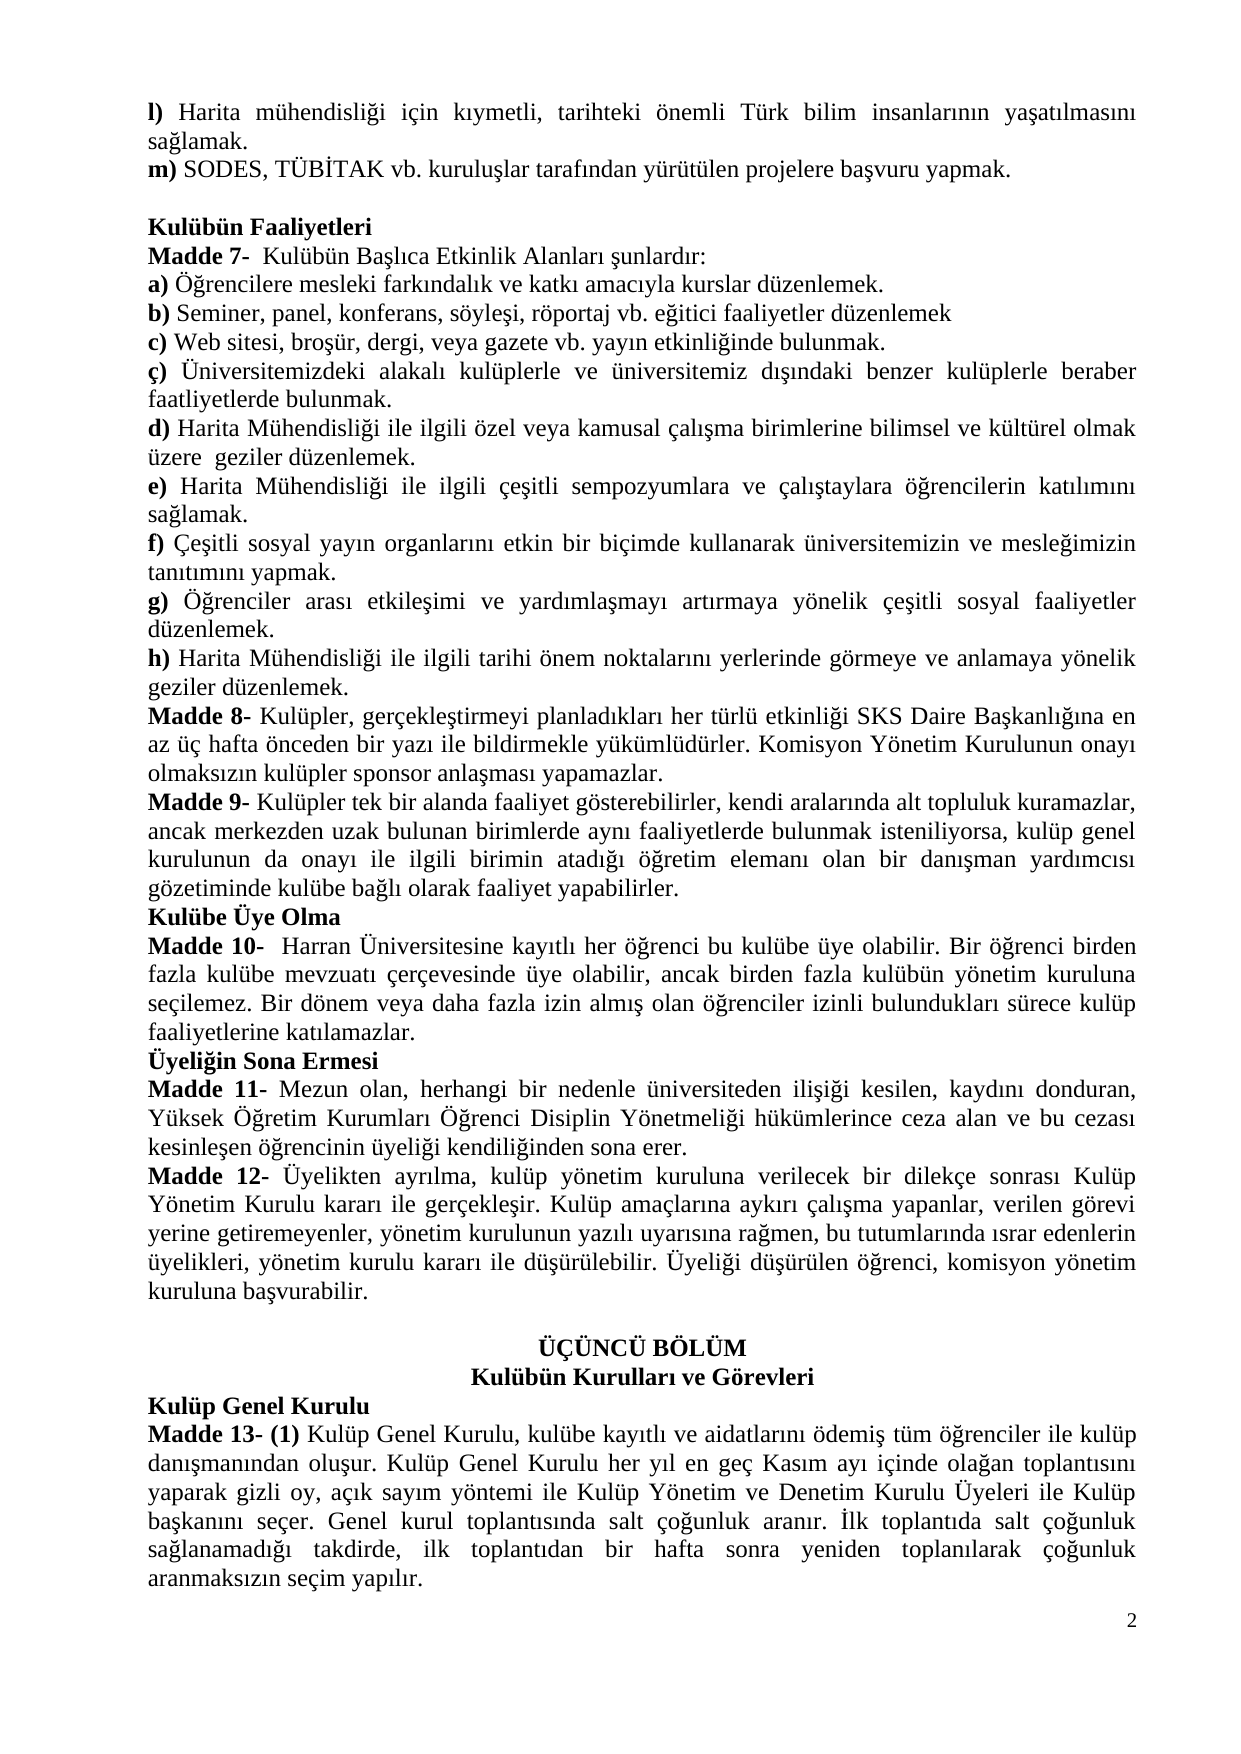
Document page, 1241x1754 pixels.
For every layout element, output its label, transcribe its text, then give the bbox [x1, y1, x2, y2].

text Kulübün Faaliyetleri [148, 212, 1137, 241]
text b) Seminer, panel, konferans, söyleşi, röportaj vb. eğitici faaliyetler düzenlemek [148, 298, 1137, 327]
text Madde 13- (1) Kulüp Genel Kurulu, kulübe kayıtlı ve aidatlarını ödemiş tüm öğrenciler ile kulüp danışmanından oluşur. Kulüp Genel Kurulu her yıl en geç Kasım ayı içinde olağan toplantısını yaparak gizli oy, açık sayım yöntemi ile Kulüp Yönetim ve Denetim Kurulu Üyeleri ile Kulüp başkanını seçer. Genel kurul toplantısında salt çoğunluk aranır. İlk toplantıda salt çoğunluk sağlanamadığı takdirde, ilk toplantıdan bir hafta sonra yeniden toplanılarak çoğunluk aranmaksızın seçim yapılır. [148, 1419, 1137, 1592]
text Üyeliğin Sona Ermesi [148, 1046, 1137, 1074]
text Kulübün Kurulları ve Görevleri [148, 1362, 1137, 1391]
text g) Öğrenciler arası etkileşimi ve yardımlaşmayı artırmaya yönelik çeşitli sosyal faaliyetler düzenlemek. [148, 586, 1137, 643]
text Madde 8- Kulüpler, gerçekleştirmeyi planladıkları her türlü etkinliği SKS Daire Başkanlığına en az üç hafta önceden bir yazı ile bildirmekle yükümlüdürler. Komisyon Yönetim Kurulunun onayı olmaksızın kulüpler sponsor anlaşması yapamazlar. [148, 701, 1137, 787]
text Madde 9- Kulüpler tek bir alanda faaliyet gösterebilirler, kendi aralarında alt topluluk kuramazlar, ancak merkezden uzak bulunan birimlerde aynı faaliyetlerde bulunmak isteniliyorsa, kulüp genel kurulunun da onayı ile ilgili birimin atadığı öğretim elemanı olan bir danışman yardımcısı gözetiminde kulübe bağlı olarak faaliyet yapabilirler. [148, 787, 1137, 902]
text ç) Üniversitemizdeki alakalı kulüplerle ve üniversitemiz dışındaki benzer kulüplerle beraber faatliyetlerde bulunmak. [148, 356, 1137, 413]
text Madde 10- Harran Üniversitesine kayıtlı her öğrenci bu kulübe üye olabilir. Bir öğrenci birden fazla kulübe mevzuatı çerçevesinde üye olabilir, ancak birden fazla kulübün yönetim kuruluna seçilemez. Bir dönem veya daha fazla izin almış olan öğrenciler izinli bulundukları sürece kulüp faaliyetlerine katılamazlar. [148, 931, 1137, 1046]
text Madde 11- Mezun olan, herhangi bir nedenle üniversiteden ilişiği kesilen, kaydını donduran, Yüksek Öğretim Kurumları Öğrenci Disiplin Yönetmeliği hükümlerince ceza alan ve bu cezası kesinleşen öğrencinin üyeliği kendiliğinden sona erer. [148, 1074, 1137, 1161]
text a) Öğrencilere mesleki farkındalık ve katkı amacıyla kurslar düzenlemek. [148, 269, 1137, 298]
text Kulübe Üye Olma [148, 902, 1137, 931]
text c) Web sitesi, broşür, dergi, veya gazete vb. yayın etkinliğinde bulunmak. [148, 327, 1137, 356]
text d) Harita Mühendisliği ile ilgili özel veya kamusal çalışma birimlerine bilimsel ve kültürel olmak üzere geziler düzenlemek. [148, 413, 1137, 471]
text ÜÇÜNCÜ BÖLÜM [148, 1333, 1137, 1362]
text h) Harita Mühendisliği ile ilgili tarihi önem noktalarını yerlerinde görmeye ve anlamaya yönelik geziler düzenlemek. [148, 643, 1137, 701]
text Madde 12- Üyelikten ayrılma, kulüp yönetim kuruluna verilecek bir dilekçe sonrası Kulüp Yönetim Kurulu kararı ile gerçekleşir. Kulüp amaçlarına aykırı çalışma yapanlar, verilen görevi yerine getiremeyenler, yönetim kurulunun yazılı uyarısına rağmen, bu tutumlarında ısrar edenlerin üyelikleri, yönetim kurulu kararı ile düşürülebilir. Üyeliği düşürülen öğrenci, komisyon yönetim kuruluna başvurabilir. [148, 1161, 1137, 1304]
text e) Harita Mühendisliği ile ilgili çeşitli sempozyumlara ve çalıştaylara öğrencilerin katılımını sağlamak. [148, 471, 1137, 528]
text l) Harita mühendisliği için kıymetli, tarihteki önemli Türk bilim insanlarının yaşatılmasını sağlamak. [148, 97, 1137, 154]
text m) SODES, TÜBİTAK vb. kuruluşlar tarafından yürütülen projelere başvuru yapmak. [148, 154, 1137, 183]
text f) Çeşitli sosyal yayın organlarını etkin bir biçimde kullanarak üniversitemizin ve mesleğimizin tanıtımını yapmak. [148, 528, 1137, 586]
text Kulüp Genel Kurulu [148, 1391, 1137, 1419]
text Madde 7- Kulübün Başlıca Etkinlik Alanları şunlardır: [148, 241, 1137, 269]
